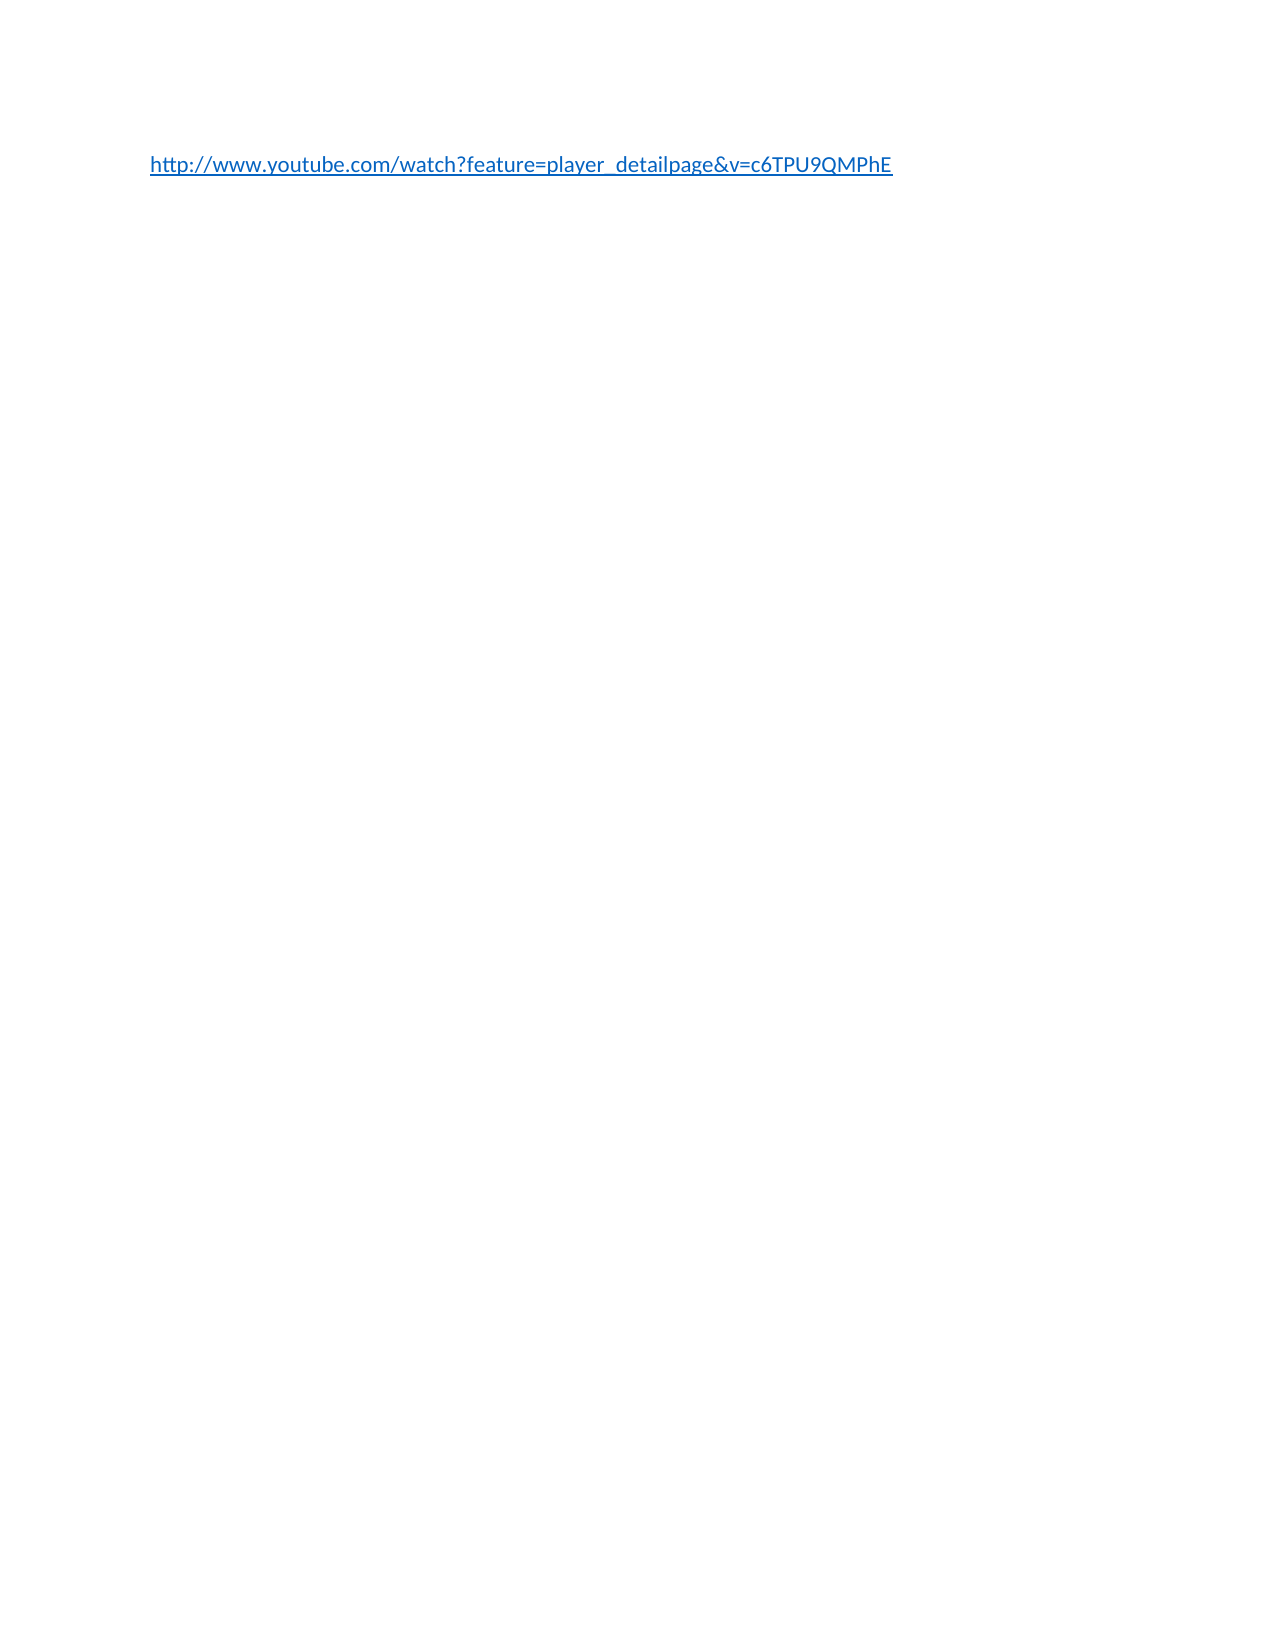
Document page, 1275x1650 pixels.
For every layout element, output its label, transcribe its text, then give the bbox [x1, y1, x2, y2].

text http://www.youtube.com/watch?feature=player_detailpage&v=c6TPU9QMPhE [150, 150, 1125, 178]
